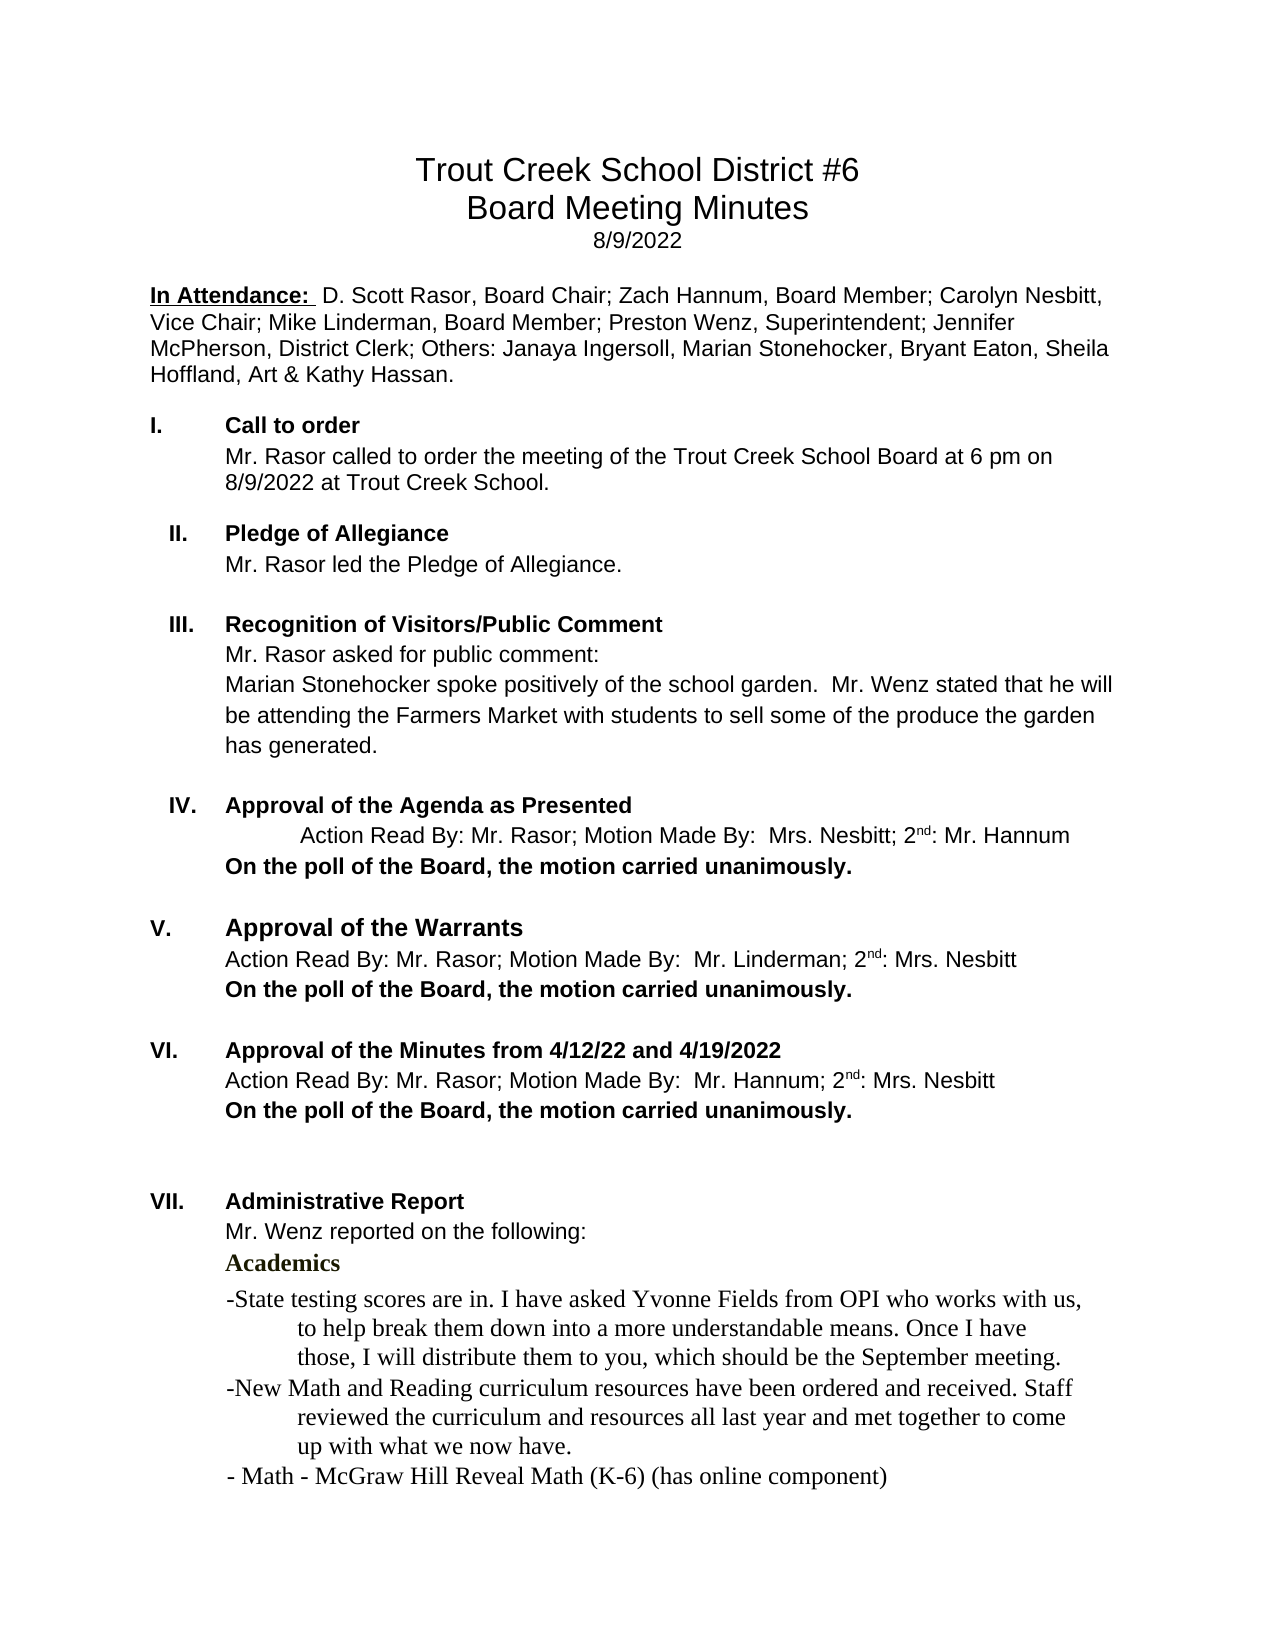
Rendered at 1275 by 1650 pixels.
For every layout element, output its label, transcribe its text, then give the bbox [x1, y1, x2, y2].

text Action Read By: Mr. Rasor; Motion Made By: Mr. Linderman; 2nd: Mrs. Nesbitt [225, 946, 1125, 972]
text Mr. Rasor asked for public comment: [225, 641, 1125, 668]
text -New Math and Reading curriculum resources have been ordered and received. Staff reviewed the curriculum and resources all last year and met together to come up with what we now have. [226, 1373, 1091, 1459]
text Marian Stonehocker spoke positively of the school garden. Mr. Wenz stated that he will be attending the Farmers Market with students to sell some of the produce the garden has generated. [225, 671, 1125, 758]
text Mr. Rasor led the Pledge of Allegiance. [150, 551, 1125, 577]
text VII. Administrative Report [150, 1188, 1125, 1214]
text Action Read By: Mr. Rasor; Motion Made By: Mr. Hannum; 2nd: Mrs. Nesbitt [150, 1067, 1125, 1093]
text Mr. Wenz reported on the following: [150, 1218, 1125, 1244]
text On the poll of the Board, the motion carried unanimously. [225, 853, 1125, 879]
text Academics [150, 1248, 1125, 1277]
text -State testing scores are in. I have asked Yvonne Fields from OPI who works with us, to help break them down into a more understandable means. Once I have those, I will distribute them to you, which should be the September meeting. [226, 1284, 1091, 1370]
text 8/9/2022 [150, 227, 1125, 253]
text I. Call to order [150, 412, 1125, 439]
subtitle Trout Creek School District #6 [150, 150, 1125, 188]
text - Math - McGraw Hill Reveal Math (K-6) (has online component) [227, 1461, 948, 1490]
text III. Recognition of Visitors/Public Comment [169, 611, 1125, 637]
text Action Read By: Mr. Rasor; Motion Made By: Mrs. Nesbitt; 2nd: Mr. Hannum [169, 822, 1125, 849]
text On the poll of the Board, the motion carried unanimously. [150, 976, 1125, 1003]
text Mr. Rasor called to order the meeting of the Trout Creek School Board at 6 pm on 8/9/2022 at Trout Creek School. [225, 443, 1125, 495]
subtitle Board Meeting Minutes [150, 188, 1125, 227]
text In Attendance: D. Scott Rasor, Board Chair; Zach Hannum, Board Member; Carolyn Nesbitt, Vice Chair; Mike Linderman, Board Member; Preston Wenz, Superintendent; Jennifer McPherson, District Clerk; Others: Janaya Ingersoll, Marian Stonehocker, Bryant Eaton, Sheila Hoffland, Art & Kathy Hassan. [150, 282, 1125, 387]
text V. Approval of the Warrants [150, 913, 1125, 942]
text II. Pledge of Allegiance [169, 520, 1125, 547]
text VI. Approval of the Minutes from 4/12/22 and 4/19/2022 [150, 1037, 1125, 1063]
text IV. Approval of the Agenda as Presented [169, 792, 1125, 819]
text On the poll of the Board, the motion carried unanimously. [150, 1097, 1125, 1123]
